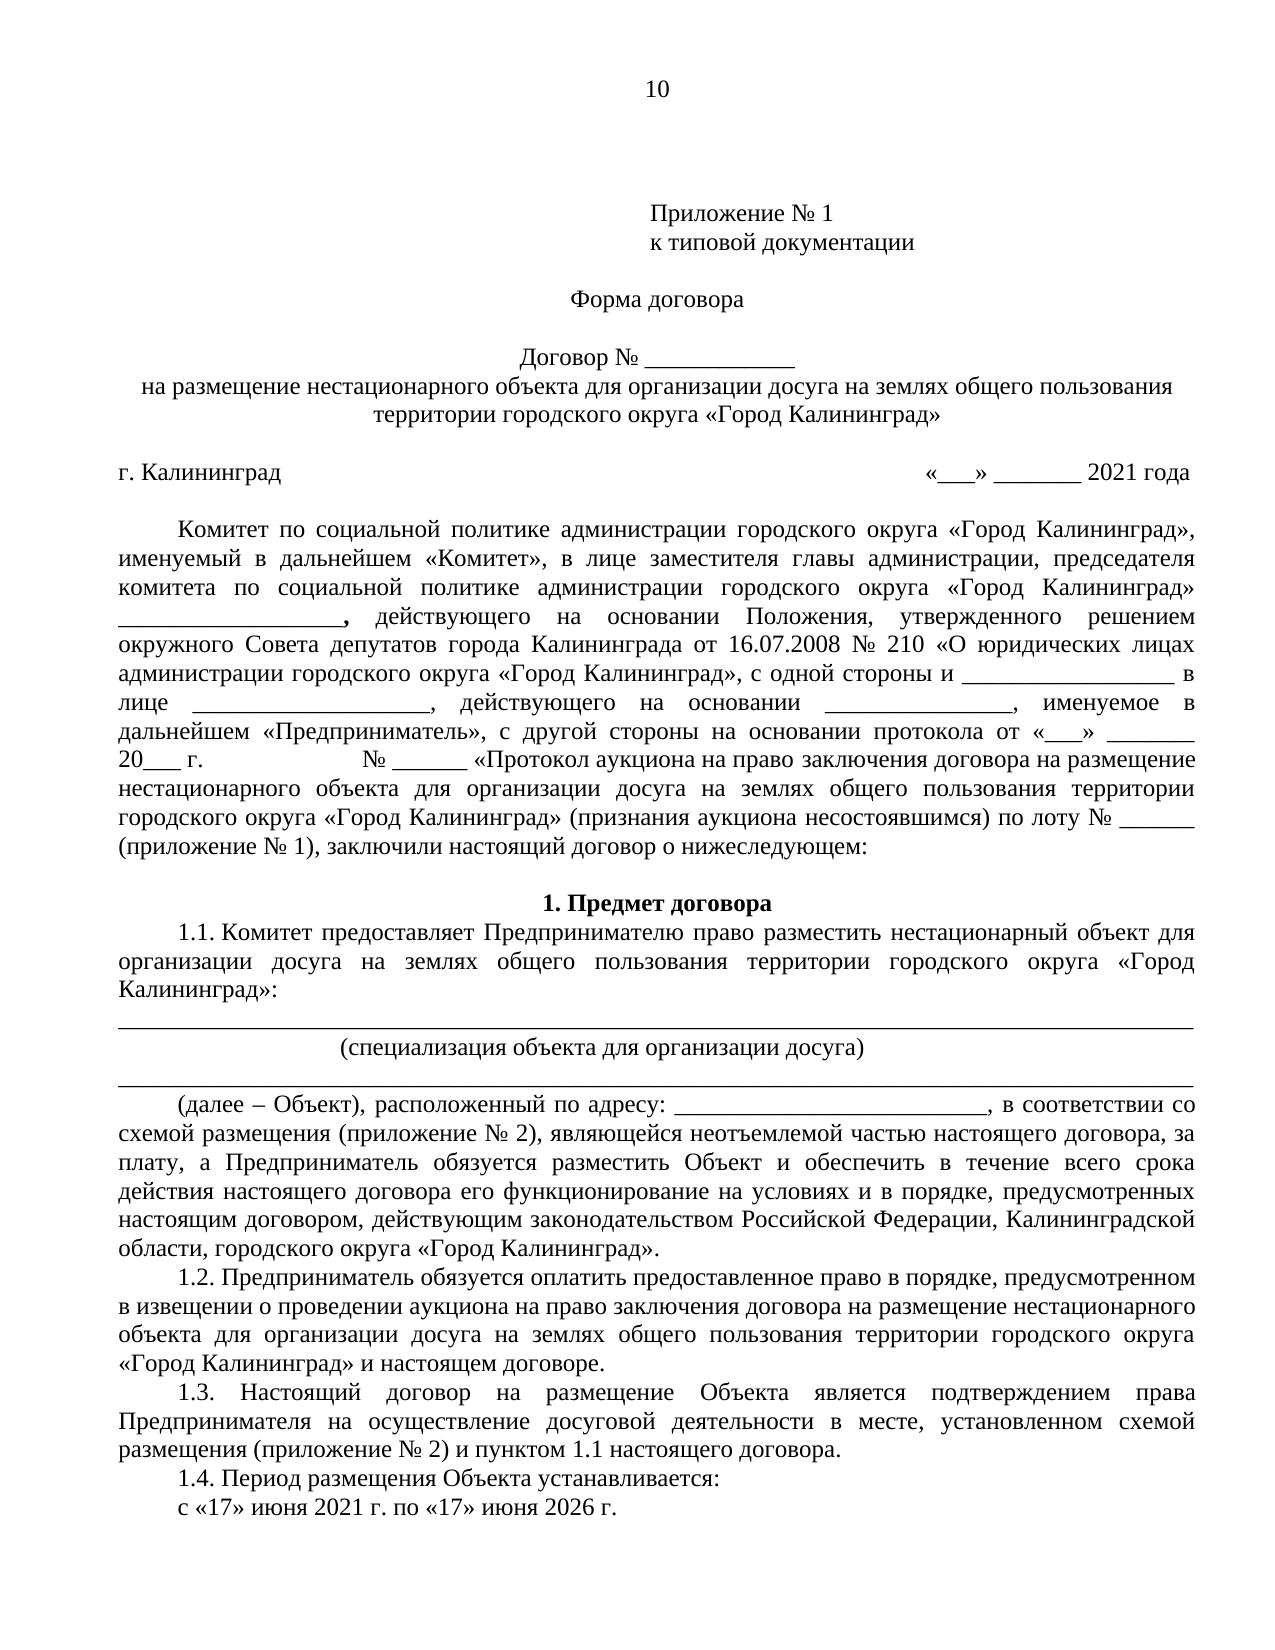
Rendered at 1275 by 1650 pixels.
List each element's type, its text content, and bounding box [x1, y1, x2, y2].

text 1.1. Комитет предоставляет Предпринимателю право разместить нестационарный объект для организации досуга на землях общего пользования территории городского округа «Город Калининград»: ______________________________________________________________________________________ [118, 917, 1196, 1032]
text (специализация объекта для организации досуга) [118, 1032, 1196, 1061]
text с «17» июня 2021 г. по «17» июня 2026 г. [118, 1492, 1196, 1521]
text 1. Предмет договора [118, 888, 1196, 917]
text 1.3. Настоящий договор на размещение Объекта является подтверждением права Предпринимателя на осуществление досуговой деятельности в месте, установленном схемой размещения (приложение № 2) и пунктом 1.1 настоящего договора. [118, 1377, 1196, 1463]
text Форма договора [118, 284, 1196, 313]
title на размещение нестационарного объекта для организации досуга на землях общего пользования территории городского округа «Город Калининград» [118, 371, 1196, 428]
text к типовой документации [650, 227, 1196, 256]
text ______________________________________________________________________________________ [118, 1061, 1196, 1089]
text Комитет по социальной политике администрации городского округа «Город Калининград», именуемый в дальнейшем «Комитет», в лице заместителя главы администрации, председателя комитета по социальной политике администрации городского округа «Город Калининград» __________________, действующего на основании Положения, утвержденного решением окружного Совета депутатов города Калининграда от 16.07.2008 № 210 «О юридических лицах администрации городского округа «Город Калининград», с одной стороны и _________________ в лице ___________________, действующего на основании _______________, именуемое в дальнейшем «Предприниматель», с другой стороны на основании протокола от «___» _______ 20___ г. № ______ «Протокол аукциона на право заключения договора на размещение нестационарного объекта для организации досуга на землях общего пользования территории городского округа «Город Калининград» (признания аукциона несостоявшимся) по лоту № ______ (приложение № 1), заключили настоящий договор о нижеследующем: [118, 514, 1196, 859]
text г. Калининград «___» _______ 2021 года [118, 457, 1196, 486]
title Договор № ____________ [118, 342, 1196, 371]
text (далее – Объект), расположенный по адресу: _________________________, в соответствии со схемой размещения (приложение № 2), являющейся неотъемлемой частью настоящего договора, за плату, а Предприниматель обязуется разместить Объект и обеспечить в течение всего срока действия настоящего договора его функционирование на условиях и в порядке, предусмотренных настоящим договором, действующим законодательством Российской Федерации, Калининградской области, городского округа «Город Калининград». [118, 1089, 1196, 1262]
text 1.4. Период размещения Объекта устанавливается: [118, 1463, 1196, 1492]
text Приложение № 1 [650, 198, 1196, 227]
text 1.2. Предприниматель обязуется оплатить предоставленное право в порядке, предусмотренном в извещении о проведении аукциона на право заключения договора на размещение нестационарного объекта для организации досуга на землях общего пользования территории городского округа «Город Калининград» и настоящем договоре. [118, 1262, 1196, 1377]
